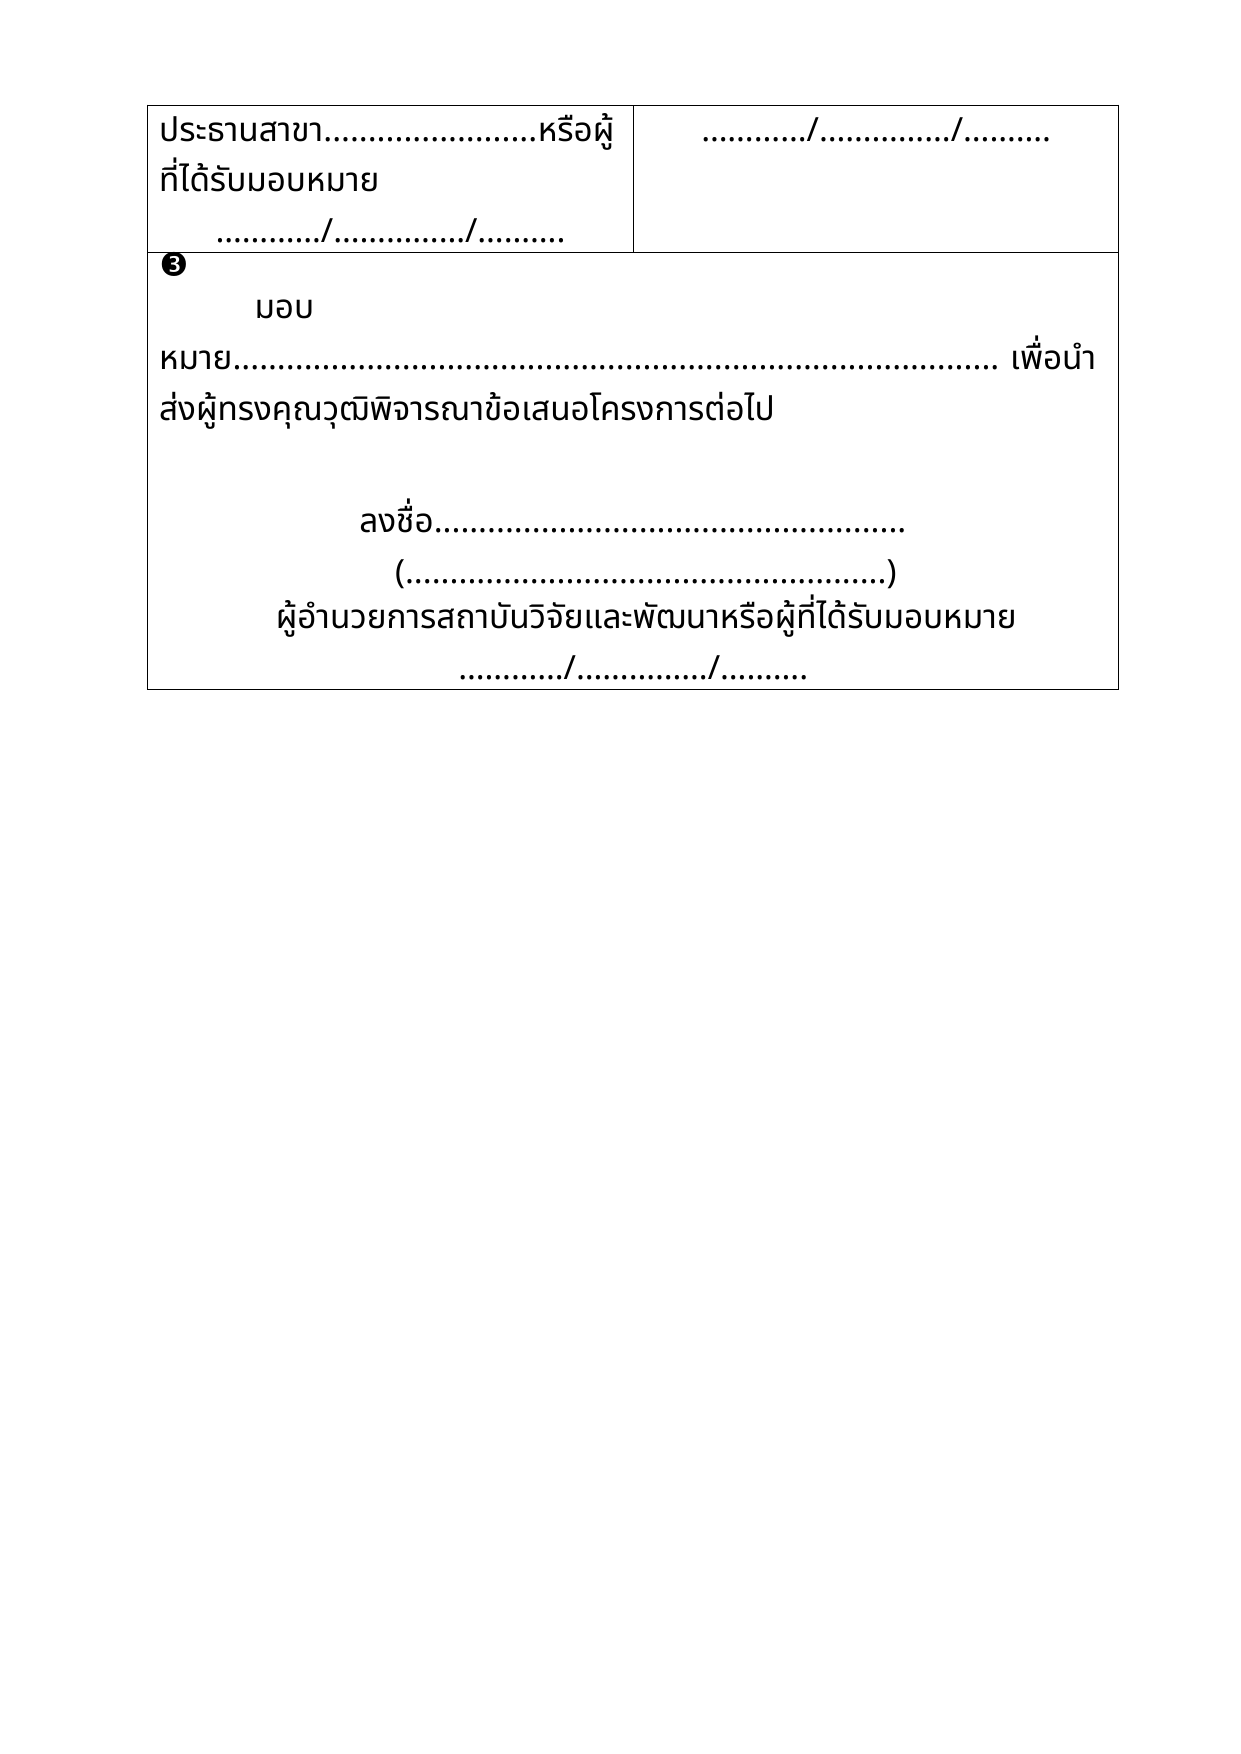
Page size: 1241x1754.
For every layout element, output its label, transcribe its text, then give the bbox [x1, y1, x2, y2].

table_cell มอบหมาย...................................................................................... เพื่อนำส่งผู้ทรงคุณวุฒิพิจารณาข้อเสนอโครงการต่อไป ลงชื่อ..................................................... (......................................................) ผู้อำนวยการสถาบันวิจัยและพัฒนาหรือผู้ที่ได้รับมอบหมาย …………/……………/………. [148, 253, 1118, 689]
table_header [148, 106, 633, 252]
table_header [634, 106, 1118, 252]
